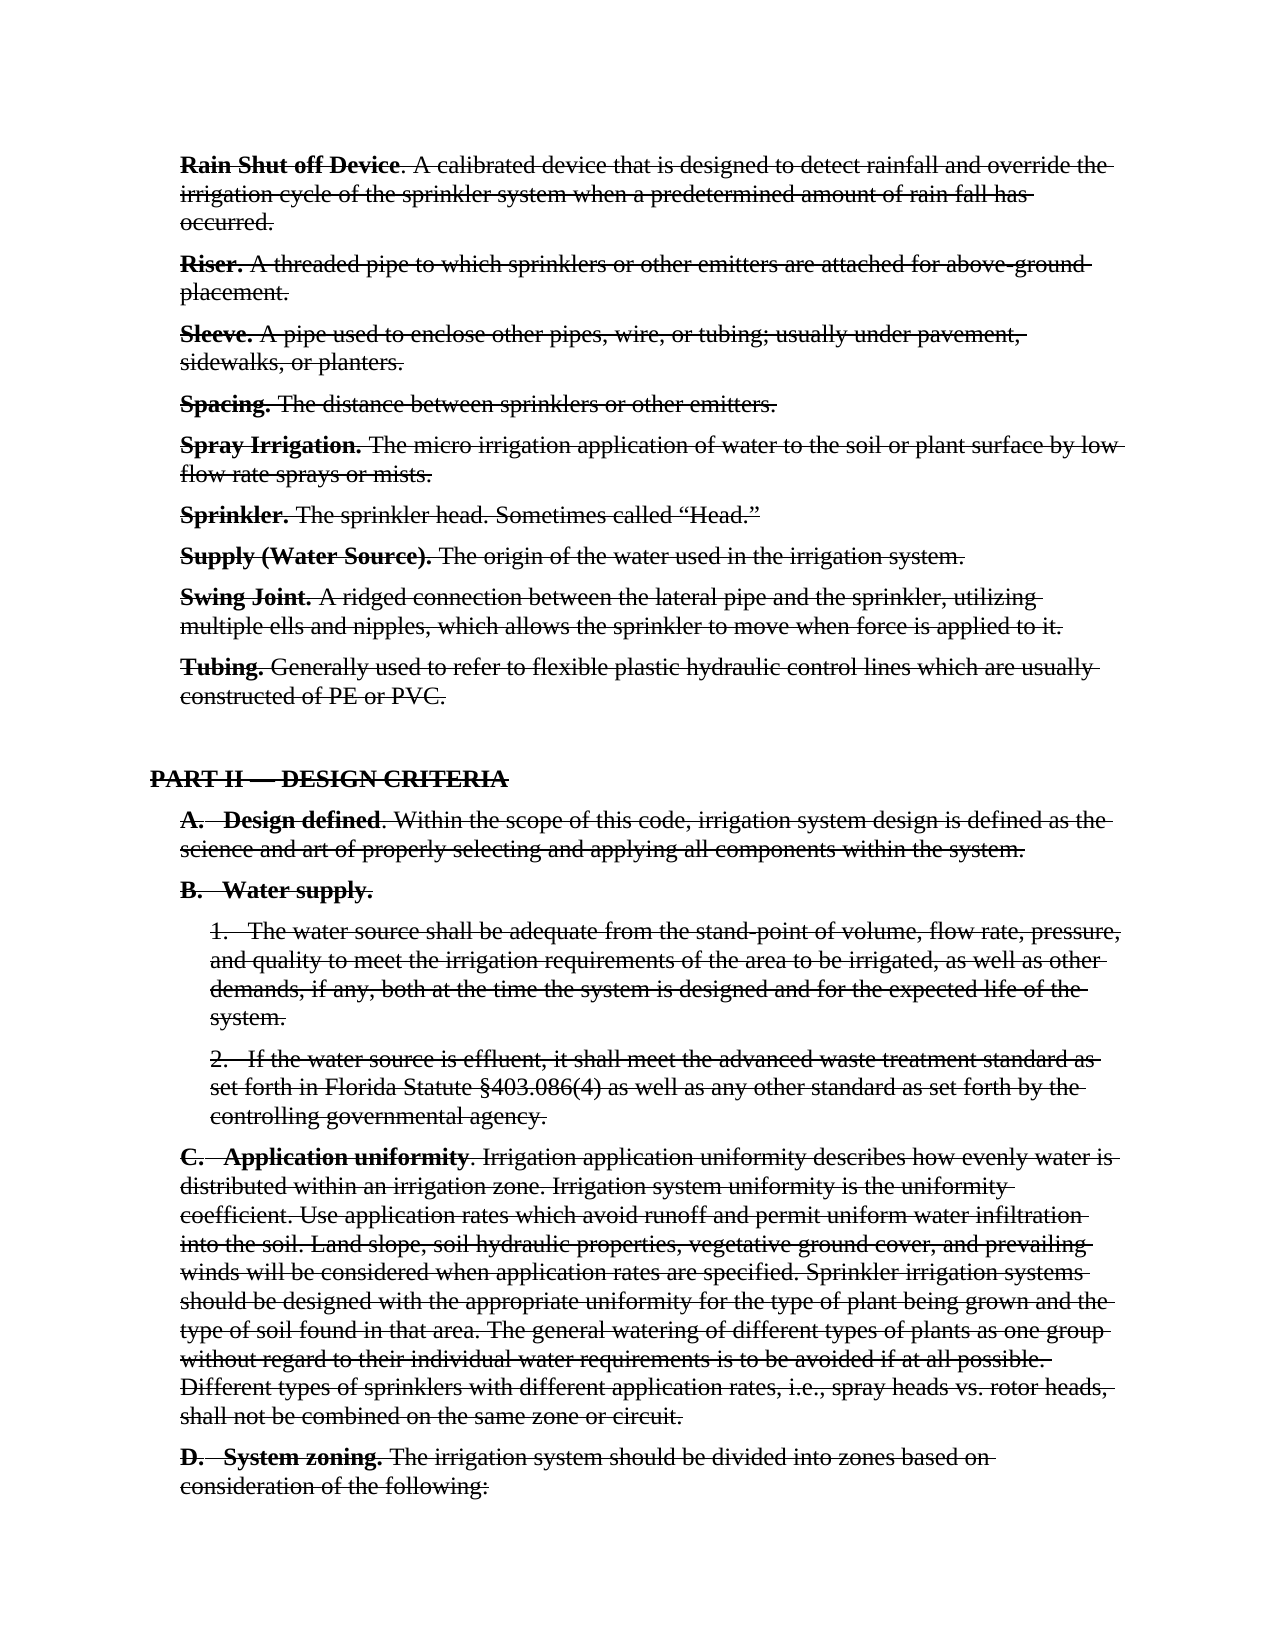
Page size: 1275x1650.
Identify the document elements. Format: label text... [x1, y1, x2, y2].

text Sprinkler. The sprinkler head. Sometimes called “Head.” [180, 500, 1125, 529]
text Tubing. Generally used to refer to flexible plastic hydraulic control lines which are usually constructed of PE or PVC. [180, 652, 1125, 710]
text D. System zoning. The irrigation system should be divided into zones based on consideration of the following: [180, 1442, 1125, 1500]
text Riser. A threaded pipe to which sprinklers or other emitters are attached for above-ground placement. [180, 249, 1125, 306]
text A. Design defined. Within the scope of this code, irrigation system design is defined as the science and art of properly selecting and applying all components within the system. [180, 805, 1125, 862]
text Swing Joint. A ridged connection between the lateral pipe and the sprinkler, utilizing multiple ells and nipples, which allows the sprinkler to move when force is applied to it. [180, 582, 1125, 640]
text PART II — DESIGN CRITERIA [150, 764, 1125, 792]
text Spacing. The distance between sprinklers or other emitters. [180, 389, 1125, 417]
text Sleeve. A pipe used to enclose other pipes, wire, or tubing; usually under pavement, sidewalks, or planters. [180, 319, 1125, 376]
text Rain Shut off Device. A calibrated device that is designed to detect rainfall and override the irrigation cycle of the sprinkler system when a predetermined amount of rain fall has occurred. [180, 150, 1125, 236]
text Supply (Water Source). The origin of the water used in the irrigation system. [180, 541, 1125, 570]
text 1. The water source shall be adequate from the stand-point of volume, flow rate, pressure, and quality to meet the irrigation requirements of the area to be irrigated, as well as other demands, if any, both at the time the system is designed and for the expected life of the system. [210, 916, 1125, 1031]
text 2. If the water source is effluent, it shall meet the advanced waste treatment standard as set forth in Florida Statute §403.086(4) as well as any other standard as set forth by the controlling governmental agency. [210, 1044, 1125, 1130]
text Spray Irrigation. The micro irrigation application of water to the soil or plant surface by low flow rate sprays or mists. [180, 430, 1125, 446]
text Spray Irrigation. The micro irrigation application of water to the soil or plant surface by low flow rate sprays or mists. [180, 447, 1125, 487]
text C. Application uniformity. Irrigation application uniformity describes how evenly water is distributed within an irrigation zone. Irrigation system uniformity is the uniformity coefficient. Use application rates which avoid runoff and permit uniform water infiltration into the soil. Land slope, soil hydraulic properties, vegetative ground cover, and prevailing winds will be considered when application rates are specified. Sprinkler irrigation systems should be designed with the appropriate uniformity for the type of plant being grown and the type of soil found in that area. The general watering of different types of plants as one group without regard to their individual water requirements is to be avoided if at all possible. Different types of sprinklers with different application rates, i.e., spray heads vs. rotor heads, shall not be combined on the same zone or circuit. [180, 1142, 1125, 1430]
text B. Water supply. [180, 875, 1125, 904]
